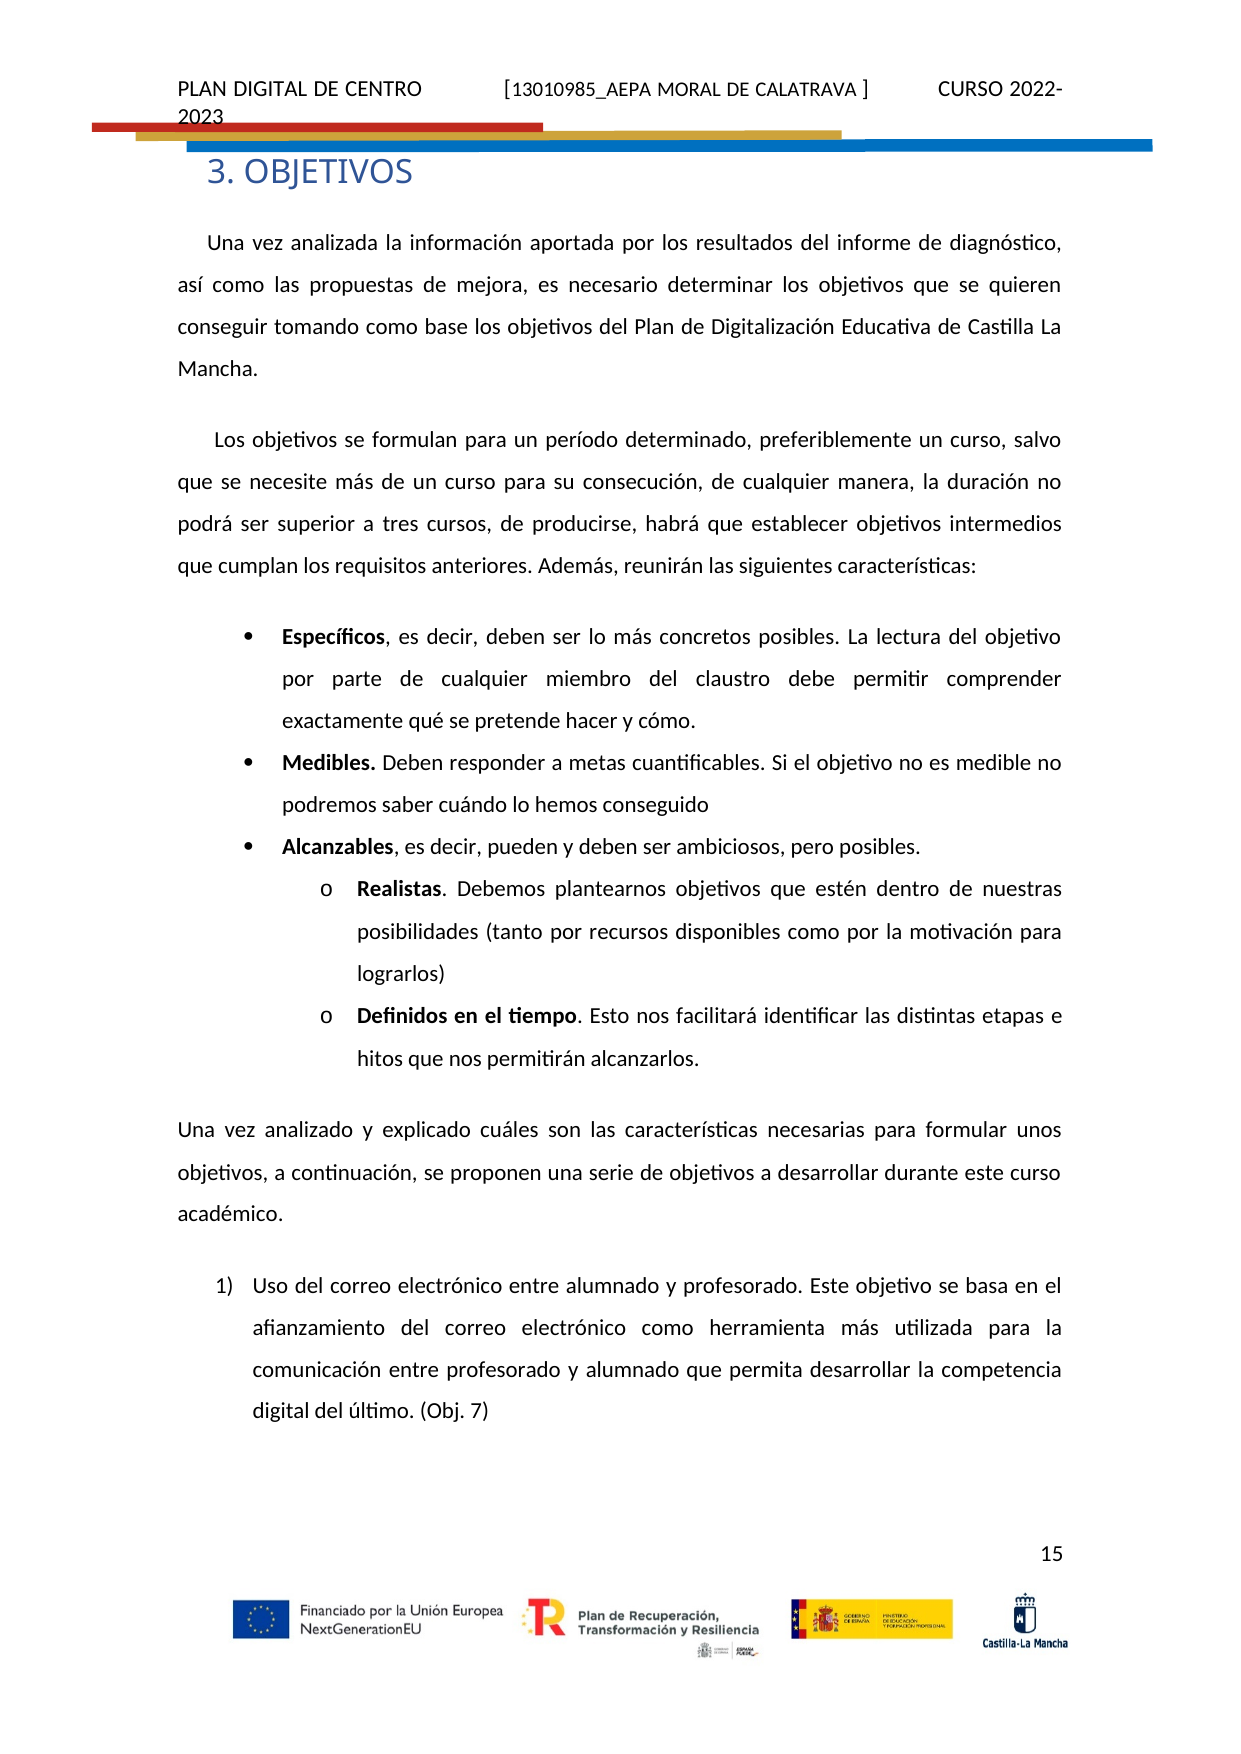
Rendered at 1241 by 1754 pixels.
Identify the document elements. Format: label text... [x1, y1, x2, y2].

list Definidos en el tiempo. Esto nos facilitará identificar las distintas etapas e hitos que nos permitirán alcanzarlos. [319, 1001, 1063, 1072]
subtitle 3. OBJETIVOS [177, 148, 1063, 193]
list Alcanzables, es decir, pueden y deben ser ambiciosos, pero posibles. [244, 832, 1063, 860]
picture [206, 1566, 1093, 1681]
text Una vez analizado y explicado cuáles son las características necesarias para formular unos objetivos, a continuación, se proponen una serie de objetivos a desarrollar durante este curso académico. [177, 1116, 1063, 1228]
list Uso del correo electrónico entre alumnado y profesorado. Este objetivo se basa en el afianzamiento del correo electrónico como herramienta más utilizada para la comunicación entre profesorado y alumnado que permita desarrollar la competencia digital del último. (Obj. 7) [215, 1271, 1063, 1425]
text Los objetivos se formulan para un período determinado, preferiblemente un curso, salvo que se necesite más de un curso para su consecución, de cualquier manera, la duración no podrá ser superior a tres cursos, de producirse, habrá que establecer objetivos intermedios que cumplan los requisitos anteriores. Además, reunirán las siguientes características: [177, 425, 1063, 579]
list Realistas. Debemos plantearnos objetivos que estén dentro de nuestras posibilidades (tanto por recursos disponibles como por la motivación para lograrlos) [319, 874, 1063, 987]
list Específicos, es decir, deben ser lo más concretos posibles. La lectura del objetivo por parte de cualquier miembro del claustro debe permitir comprender exactamente qué se pretende hacer y cómo. [244, 622, 1063, 734]
list Medibles. Deben responder a metas cuantificables. Si el objetivo no es medible no podremos saber cuándo lo hemos conseguido [244, 748, 1063, 818]
text Una vez analizada la información aportada por los resultados del informe de diagnóstico, así como las propuestas de mejora, es necesario determinar los objetivos que se quieren conseguir tomando como base los objetivos del Plan de Digitalización Educativa de Castilla La Mancha. [177, 228, 1063, 382]
